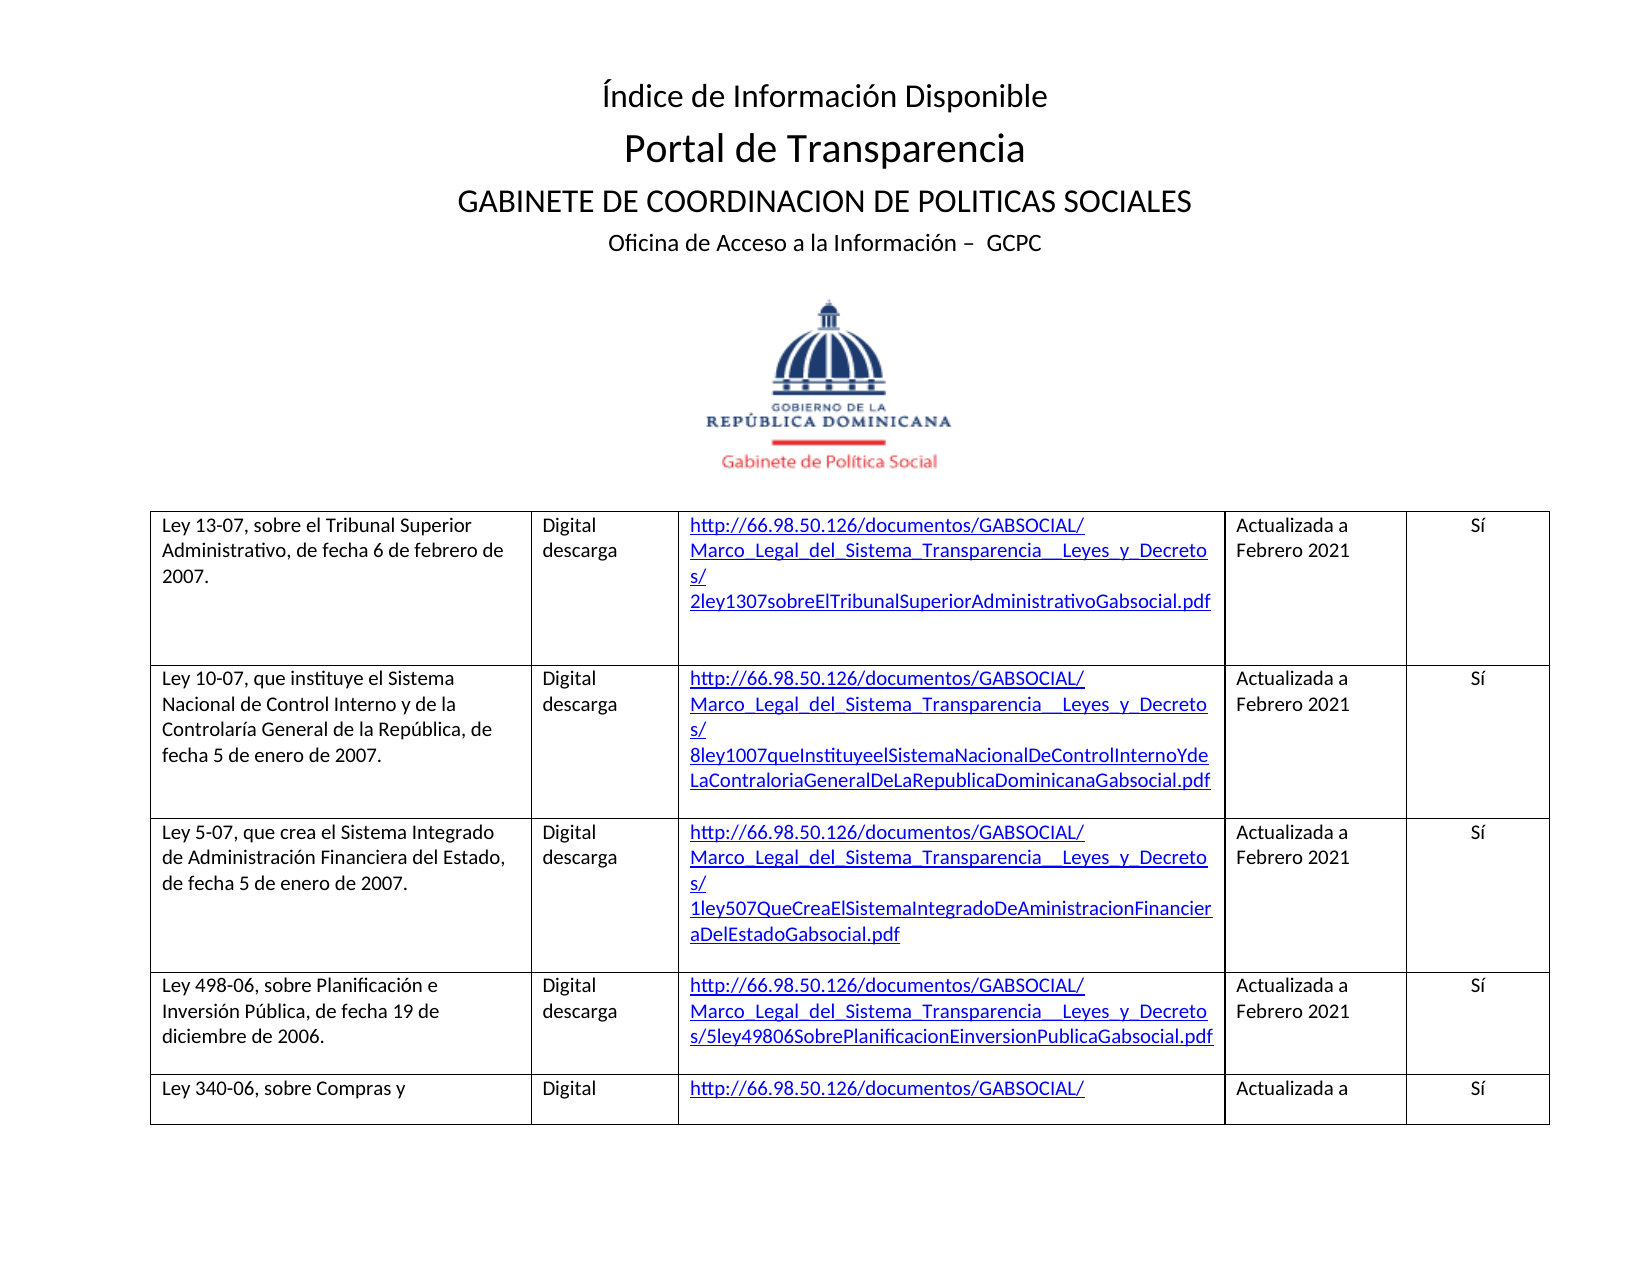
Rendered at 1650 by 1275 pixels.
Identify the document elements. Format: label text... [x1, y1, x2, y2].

table_cell http://66.98.50.126/documentos/GABSOCIAL/Marco_Legal_del_Sistema_Transparencia__Leyes_y_Decretos/2ley1307sobreElTribunalSuperiorAdministrativoGabsocial.pdf [679, 512, 1224, 664]
table_cell Sí [1407, 973, 1549, 1074]
table_cell http://66.98.50.126/documentos/GABSOCIAL/Marco_Legal_del_Sistema_Transparencia__Leyes_y_Decretos/2ley34006SobreComprasYcontratacionesDeBienesServiciosObrasYconcesionesGabsocial.pdf [679, 1075, 1224, 1124]
table_cell Ley 340-06, sobre Compras y Contrataciones de Bienes, Servicios Obras y Concesiones, de fecha 18 de agosto de 2006, y su modificación mediante Ley 449-06, de fecha 6 de diciembre de 2006. [151, 1075, 531, 1124]
table_cell Ley 5-07, que crea el Sistema Integrado de Administración Financiera del Estado, de fecha 5 de enero de 2007. [151, 819, 531, 972]
table_cell http://66.98.50.126/documentos/GABSOCIAL/Marco_Legal_del_Sistema_Transparencia__Leyes_y_Decretos/1ley507QueCreaElSistemaIntegradoDeAministracionFinancieraDelEstadoGabsocial.pdf [679, 819, 1224, 972]
table_cell Actualizada a Febrero 2021 [1226, 512, 1406, 664]
table_cell Actualizada a Febrero 2021 [1226, 973, 1406, 1074]
table_cell Digital descarga [532, 819, 678, 972]
table_cell Actualizada a Febrero 2021 [1226, 666, 1406, 818]
table_cell Ley 10-07, que instituye el Sistema Nacional de Control Interno y de la Controlaría General de la República, de fecha 5 de enero de 2007. [151, 666, 531, 818]
table_cell Digital descarga [532, 666, 678, 818]
table_cell Actualizada a Febrero 2021 [1226, 819, 1406, 972]
table_cell Sí [1407, 1075, 1549, 1124]
table_cell http://66.98.50.126/documentos/GABSOCIAL/Marco_Legal_del_Sistema_Transparencia__Leyes_y_Decretos/5ley49806SobrePlanificacionEinversionPublicaGabsocial.pdf [679, 973, 1224, 1074]
table_cell Actualizada a Febrero 2021 [1226, 1075, 1406, 1124]
table_cell Digital descarga [532, 1075, 678, 1124]
table_cell http://66.98.50.126/documentos/GABSOCIAL/Marco_Legal_del_Sistema_Transparencia__Leyes_y_Decretos/8ley1007queInstituyeelSistemaNacionalDeControlInternoYdeLaContraloriaGeneralDeLaRepublicaDominicanaGabsocial.pdf [679, 666, 1224, 818]
table_cell Sí [1407, 666, 1549, 818]
picture [659, 297, 991, 483]
table_cell Digital descarga [532, 973, 678, 1074]
table_cell Sí [1407, 512, 1549, 664]
table_cell Sí [1407, 819, 1549, 972]
table_cell Digital descarga [532, 512, 678, 664]
table_cell Ley 13-07, sobre el Tribunal Superior Administrativo, de fecha 6 de febrero de 2007. [151, 512, 531, 664]
table_cell Ley 498-06, sobre Planificación e Inversión Pública, de fecha 19 de diciembre de 2006. [151, 973, 531, 1074]
